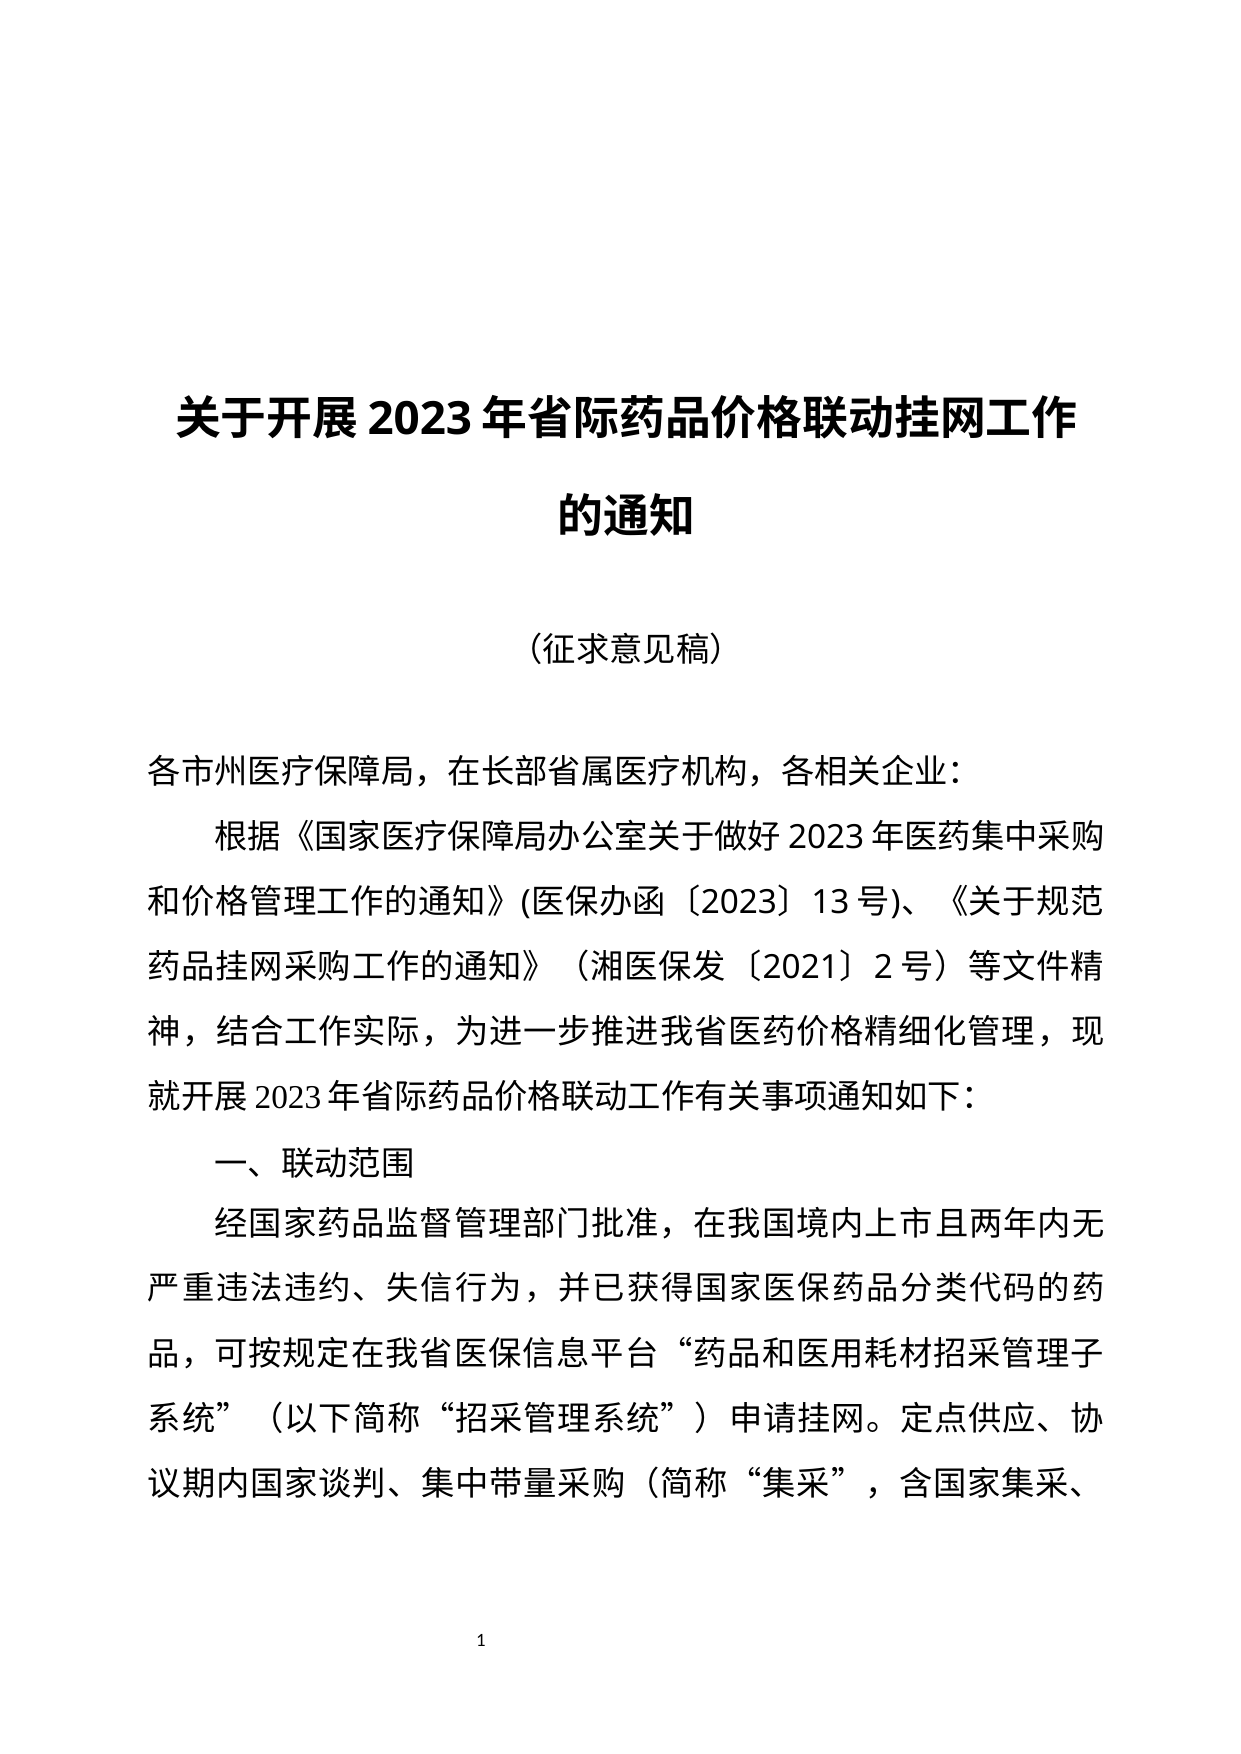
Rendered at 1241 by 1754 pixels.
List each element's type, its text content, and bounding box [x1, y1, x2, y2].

list 各市州医疗保障局，在长部省属医疗机构，各相关企业： [148, 736, 1104, 801]
list 根据《国家医疗保障局办公室关于做好2023年医药集中采购和价格管理工作的通知》(医保办函〔2023〕13号)、《关于规范药品挂网采购工作的通知》（湘医保发〔2021〕2号）等文件精神，结合工作实际，为进一步推进我省医药价格精细化管理，现就开展2023年省际药品价格联动工作有关事项通知如下： [148, 801, 1104, 1126]
text 关于开展2023年省际药品价格联动挂网工作 [148, 366, 1104, 463]
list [148, 1188, 1104, 1513]
text 的通知 [148, 463, 1104, 561]
text （征求意见稿） [148, 623, 1104, 671]
text 一、联动范围 [148, 1126, 1104, 1188]
